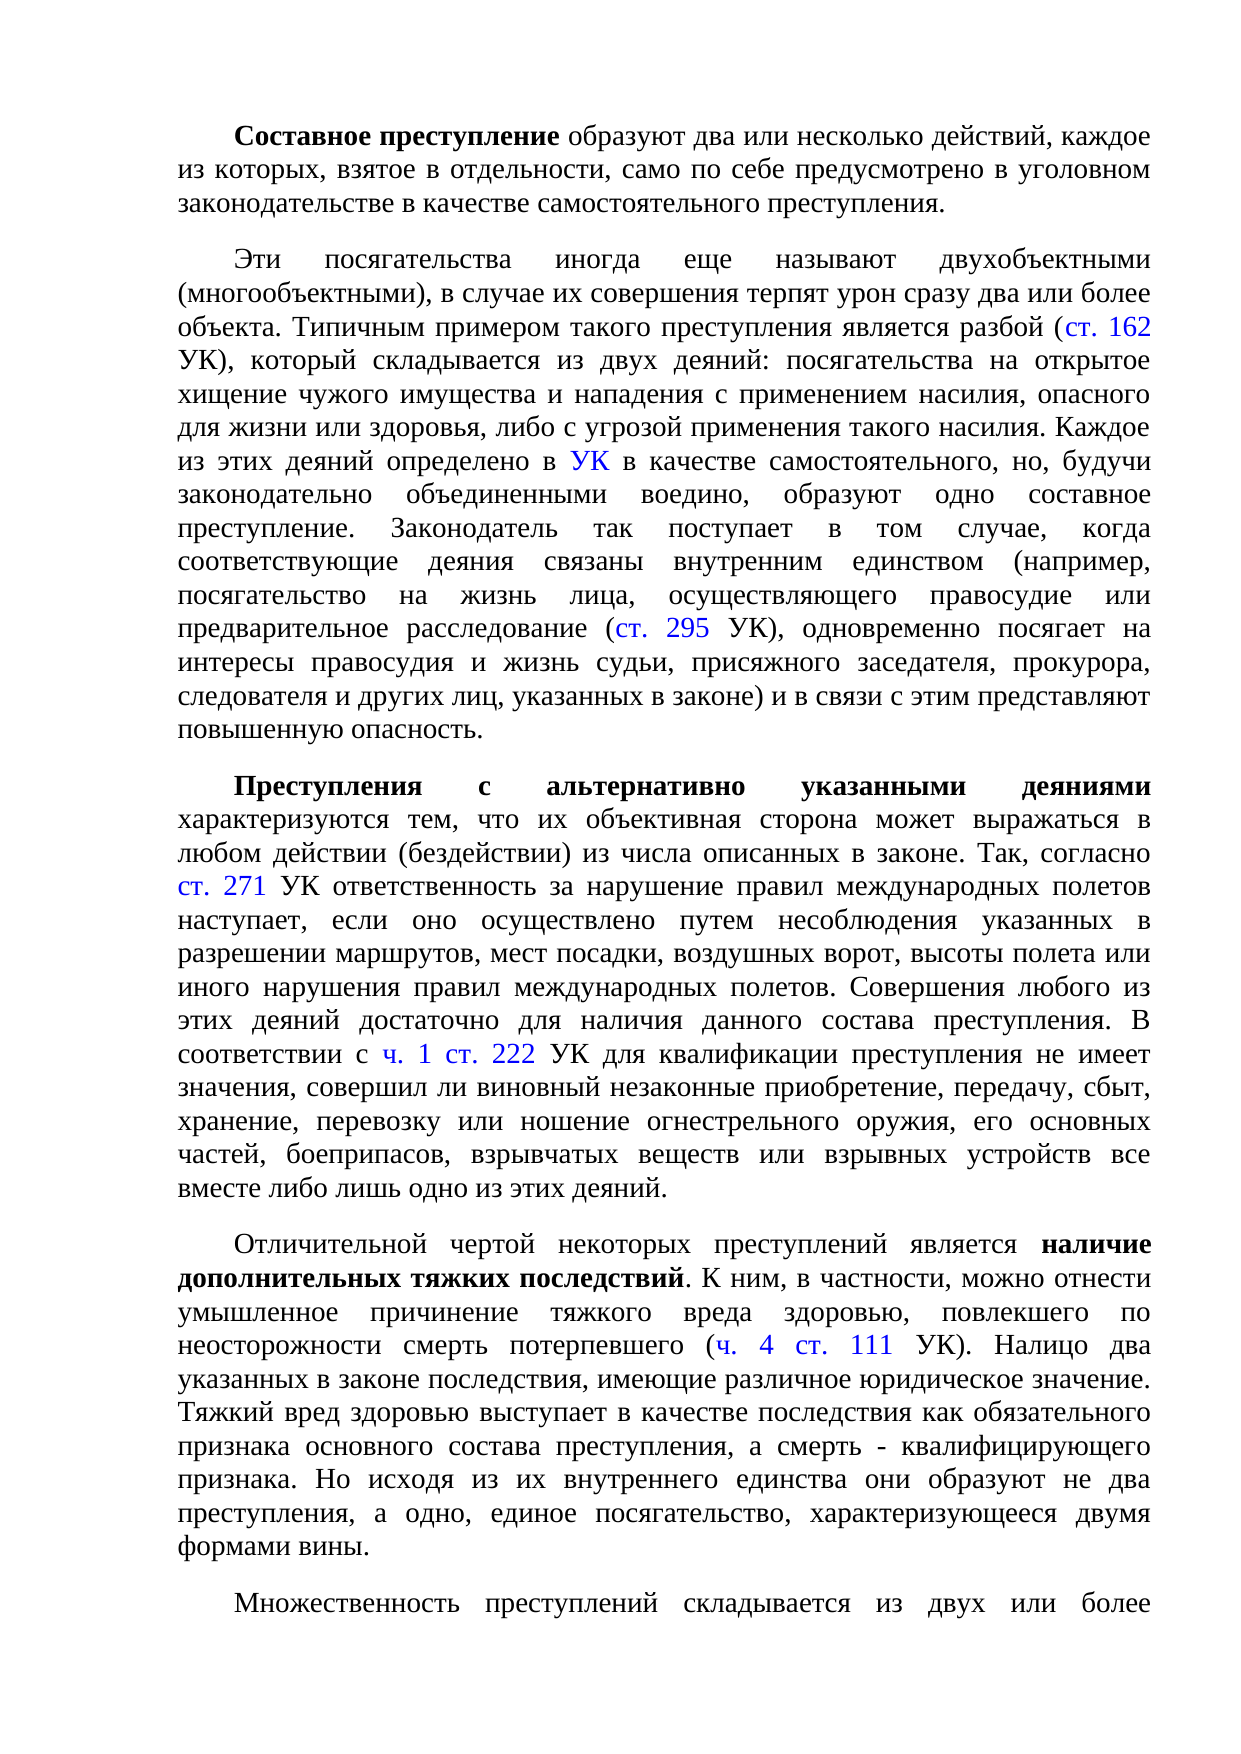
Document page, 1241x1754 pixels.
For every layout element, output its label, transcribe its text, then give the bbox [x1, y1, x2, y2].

text Составное преступление образуют два или несколько действий, каждое из которых, взятое в отдельности, само по себе предусмотрено в уголовном законодательстве в качестве самостоятельного преступления. [177, 118, 1152, 219]
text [177, 1585, 1152, 1618]
text Эти посягательства иногда еще называют двухобъектными (многообъектными), в случае их совершения терпят урон сразу два или более объекта. Типичным примером такого преступления является разбой (ст. 162 УК), который складывается из двух деяний: посягательства на открытое хищение чужого имущества и нападения с применением насилия, опасного для жизни или здоровья, либо с угрозой применения такого насилия. Каждое из этих деяний определено в УК в качестве самостоятельного, но, будучи законодательно объединенными воедино, образуют одно составное преступление. Законодатель так поступает в том случае, когда соответствующие деяния связаны внутренним единством (например, посягательство на жизнь лица, осуществляющего правосудие или предварительное расследование (ст. 295 УК), одновременно посягает на интересы правосудия и жизнь судьи, присяжного заседателя, прокурора, следователя и других лиц, указанных в законе) и в связи с этим представляют повышенную опасность. [177, 242, 1152, 745]
text Отличительной чертой некоторых преступлений является наличие дополнительных тяжких последствий. К ним, в частности, можно отнести умышленное причинение тяжкого вреда здоровью, повлекшего по неосторожности смерть потерпевшего (ч. 4 ст. 111 УК). Налицо два указанных в законе последствия, имеющие различное юридическое значение. Тяжкий вред здоровью выступает в качестве последствия как обязательного признака основного состава преступления, а смерть - квалифицирующего признака. Но исходя из их внутреннего единства они образуют не два преступления, а одно, единое посягательство, характеризующееся двумя формами вины. [177, 1227, 1152, 1562]
text Преступления с альтернативно указанными деяниями характеризуются тем, что их объективная сторона может выражаться в любом действии (бездействии) из числа описанных в законе. Так, согласно ст. 271 УК ответственность за нарушение правил международных полетов наступает, если оно осуществлено путем несоблюдения указанных в разрешении маршрутов, мест посадки, воздушных ворот, высоты полета или иного нарушения правил международных полетов. Совершения любого из этих деяний достаточно для наличия данного состава преступления. В соответствии с ч. 1 ст. 222 УК для квалификации преступления не имеет значения, совершил ли виновный незаконные приобретение, передачу, сбыт, хранение, перевозку или ношение огнестрельного оружия, его основных частей, боеприпасов, взрывчатых веществ или взрывных устройств все вместе либо лишь одно из этих деяний. [177, 768, 1152, 1204]
